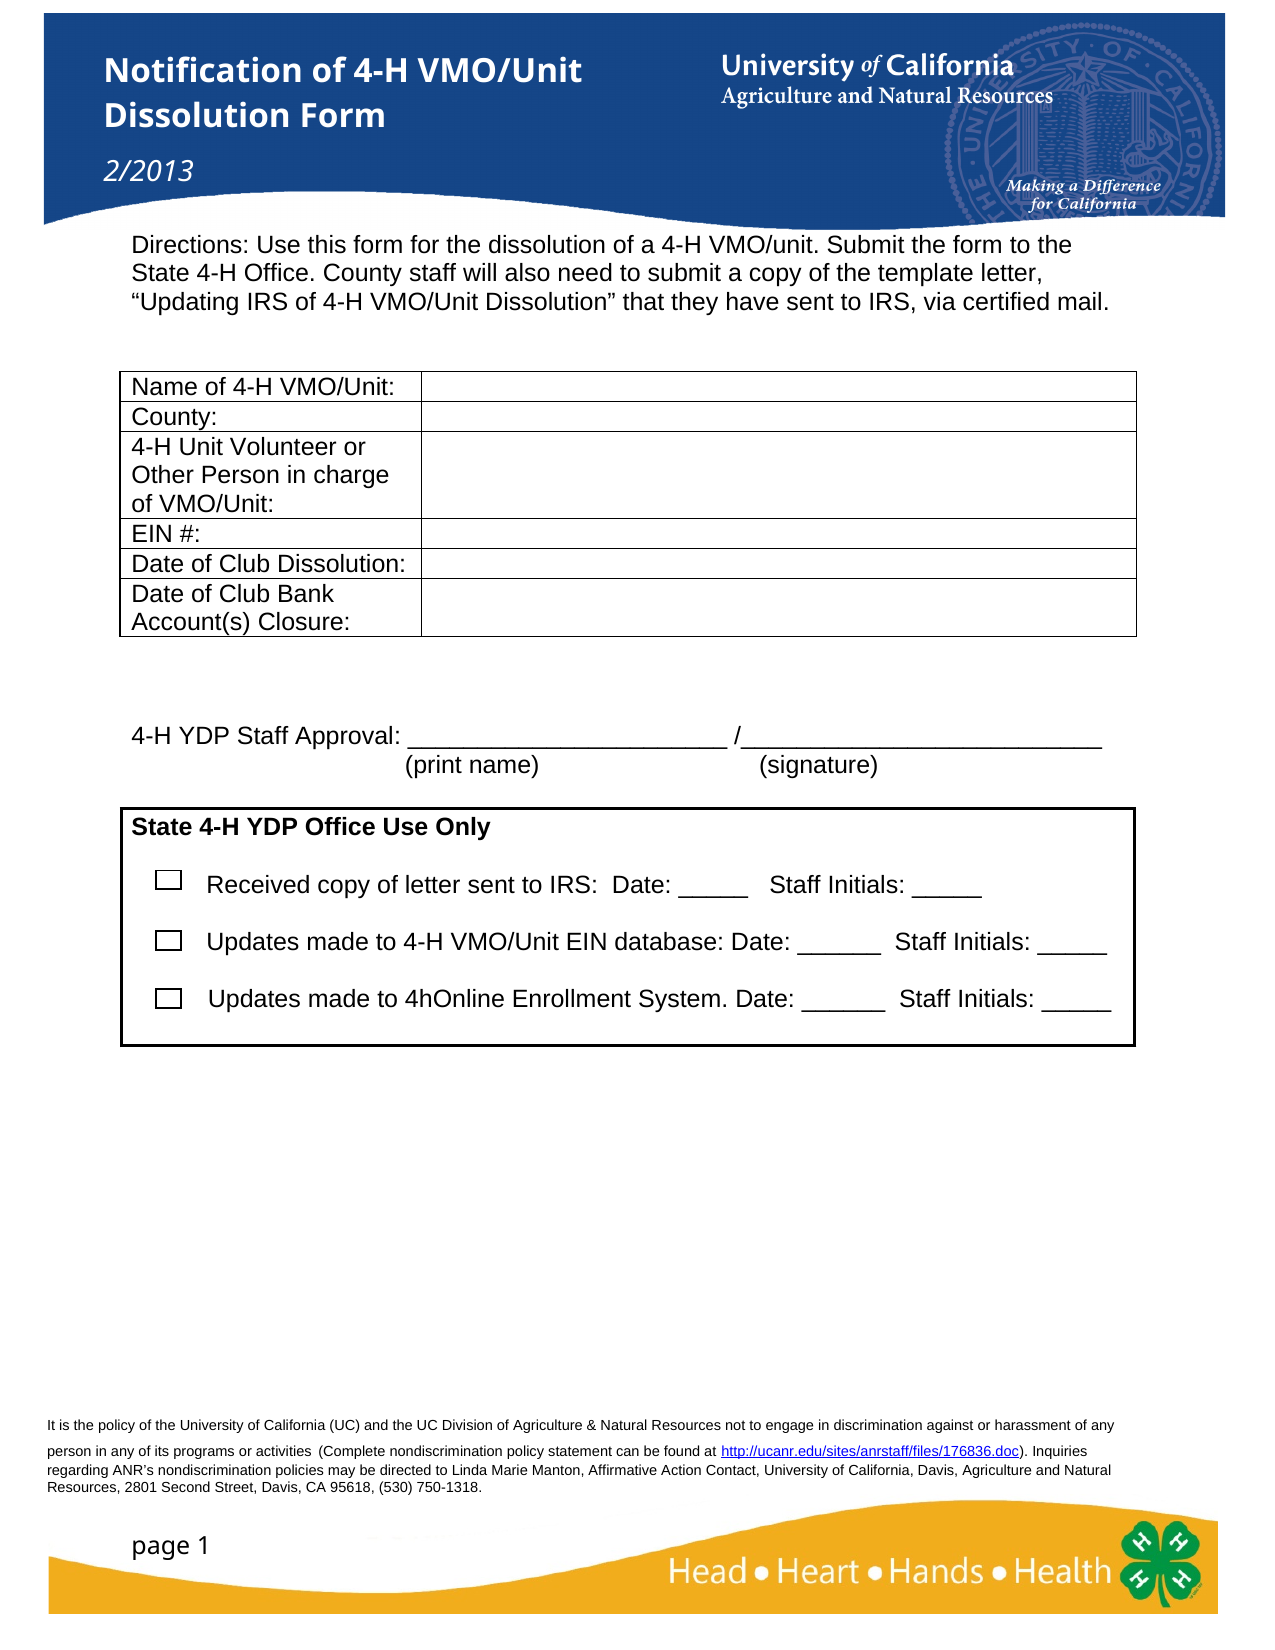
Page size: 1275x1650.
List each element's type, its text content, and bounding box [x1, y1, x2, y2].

text Directions: Use this form for the dissolution of a 4-H VMO/unit. Submit the form to the State 4-H Office. County staff will also need to submit a copy of the template letter, “Updating IRS of 4-H VMO/Unit Dissolution” that they have sent to IRS, via certified mail. [131, 218, 1125, 316]
text 4-H YDP Staff Approval: _______________________ /__________________________ [131, 721, 1125, 750]
table_cell [422, 432, 1136, 518]
table_cell County: [121, 402, 421, 431]
text Updates made to 4-H VMO/Unit EIN database: Date: ______ Staff Initials: _____ [131, 927, 1125, 956]
table_cell 4-H Unit Volunteer or Other Person in charge of VMO/Unit: [121, 432, 421, 518]
table_header Name of 4-H VMO/Unit: [121, 372, 421, 401]
picture [48, 1494, 1218, 1614]
table_cell [422, 549, 1136, 577]
text State 4-H YDP Office Use Only [123, 810, 1133, 841]
table_cell Date of Club Bank Account(s) Closure: [121, 579, 421, 636]
table_cell [422, 402, 1136, 431]
table_cell [422, 519, 1136, 548]
table_cell Date of Club Dissolution: [121, 549, 421, 577]
text (print name) (signature) [131, 750, 1219, 778]
text It is the policy of the University of California (UC) and the UC Division of Agriculture & Natural Resources not to engage in discrimination against or harassment of any person in any of its programs or activities (Complete nondiscrimination policy statement can be found at http://ucanr.edu/sites/anrstaff/files/176836.doc). Inquiries regarding ANR’s nondiscrimination policies may be directed to Linda Marie Manton, Affirmative Action Contact, University of California, Davis, Agriculture and Natural Resources, 2801 Second Street, Davis, CA 95618, (530) 750-1318. [47, 1416, 1125, 1495]
text Updates made to 4hOnline Enrollment System. Date: ______ Staff Initials: _____ [123, 979, 1133, 1044]
table_header [422, 372, 1136, 401]
picture [43, 13, 1226, 230]
table_cell [422, 579, 1136, 636]
text Received copy of letter sent to IRS: Date: _____ Staff Initials: _____ [131, 870, 1125, 899]
table_cell EIN #: [121, 519, 421, 548]
